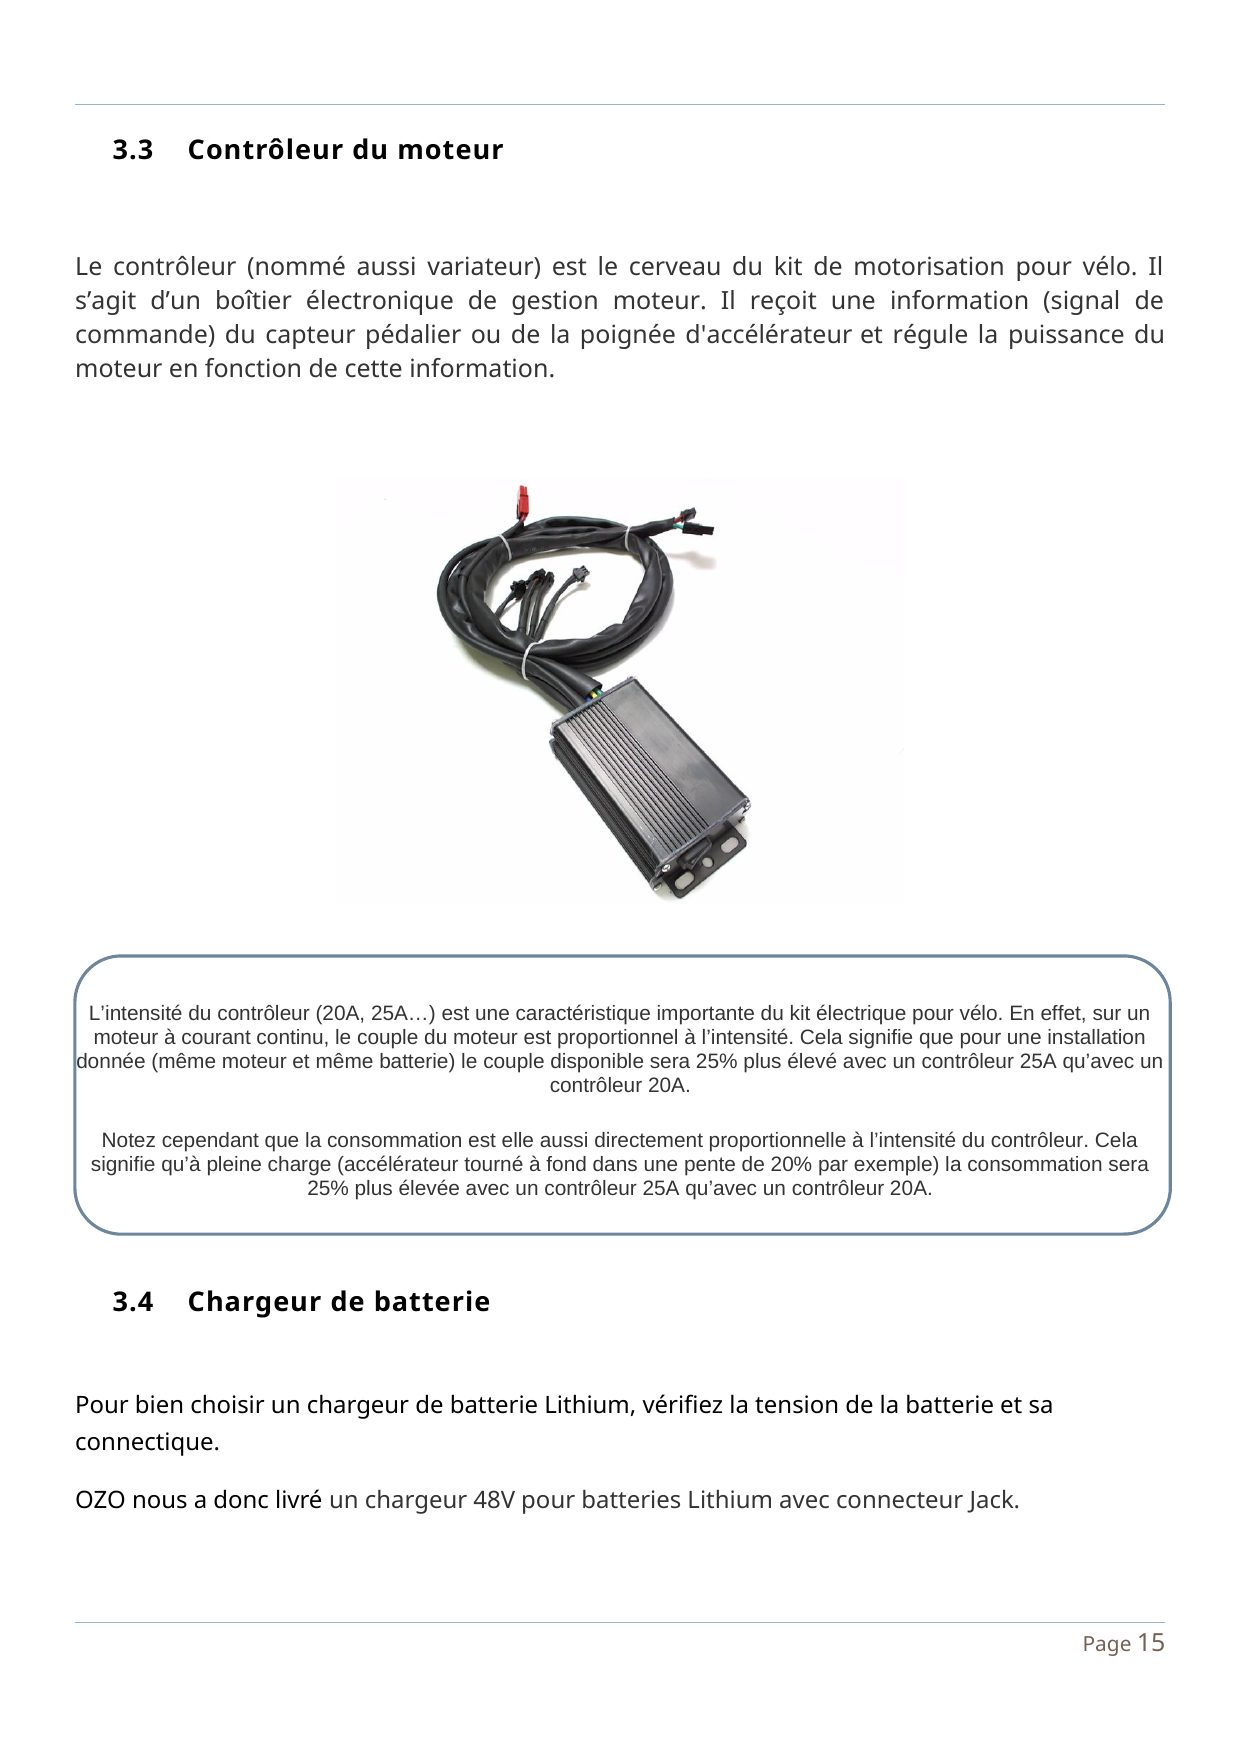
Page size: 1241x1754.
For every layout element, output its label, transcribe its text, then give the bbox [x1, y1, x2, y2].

text Le contrôleur (nommé aussi variateur) est le cerveau du kit de motorisation pour vélo. Il s’agit d’un boîtier électronique de gestion moteur. Il reçoit une information (signal de commande) du capteur pédalier ou de la poignée d'accélérateur et régule la puissance du moteur en fonction de cette information. [75, 249, 1165, 385]
picture [335, 477, 905, 904]
subtitle Chargeur de batterie [112, 1282, 1165, 1319]
text L’intensité du contrôleur (20A, 25A…) est une caractéristique importante du kit électrique pour vélo. En effet, sur un moteur à courant continu, le couple du moteur est proportionnel à l’intensité. Cela signifie que pour une installation donnée (même moteur et même batterie) le couple disponible sera 25% plus élevé avec un contrôleur 25A qu’avec un contrôleur 20A. [77, 1001, 1165, 1097]
text Pour bien choisir un chargeur de batterie Lithium, vérifiez la tension de la batterie et sa connectique. [75, 1387, 1165, 1457]
subtitle Contrôleur du moteur [112, 130, 1165, 167]
text Notez cependant que la consommation est elle aussi directement proportionnelle à l’intensité du contrôleur. Cela signifie qu’à pleine charge (accélérateur tourné à fond dans une pente de 20% par exemple) la consommation sera 25% plus élevée avec un contrôleur 25A qu’avec un contrôleur 20A. [77, 1128, 1165, 1200]
text OZO nous a donc livré un chargeur 48V pour batteries Lithium avec connecteur Jack. [75, 1483, 1165, 1516]
